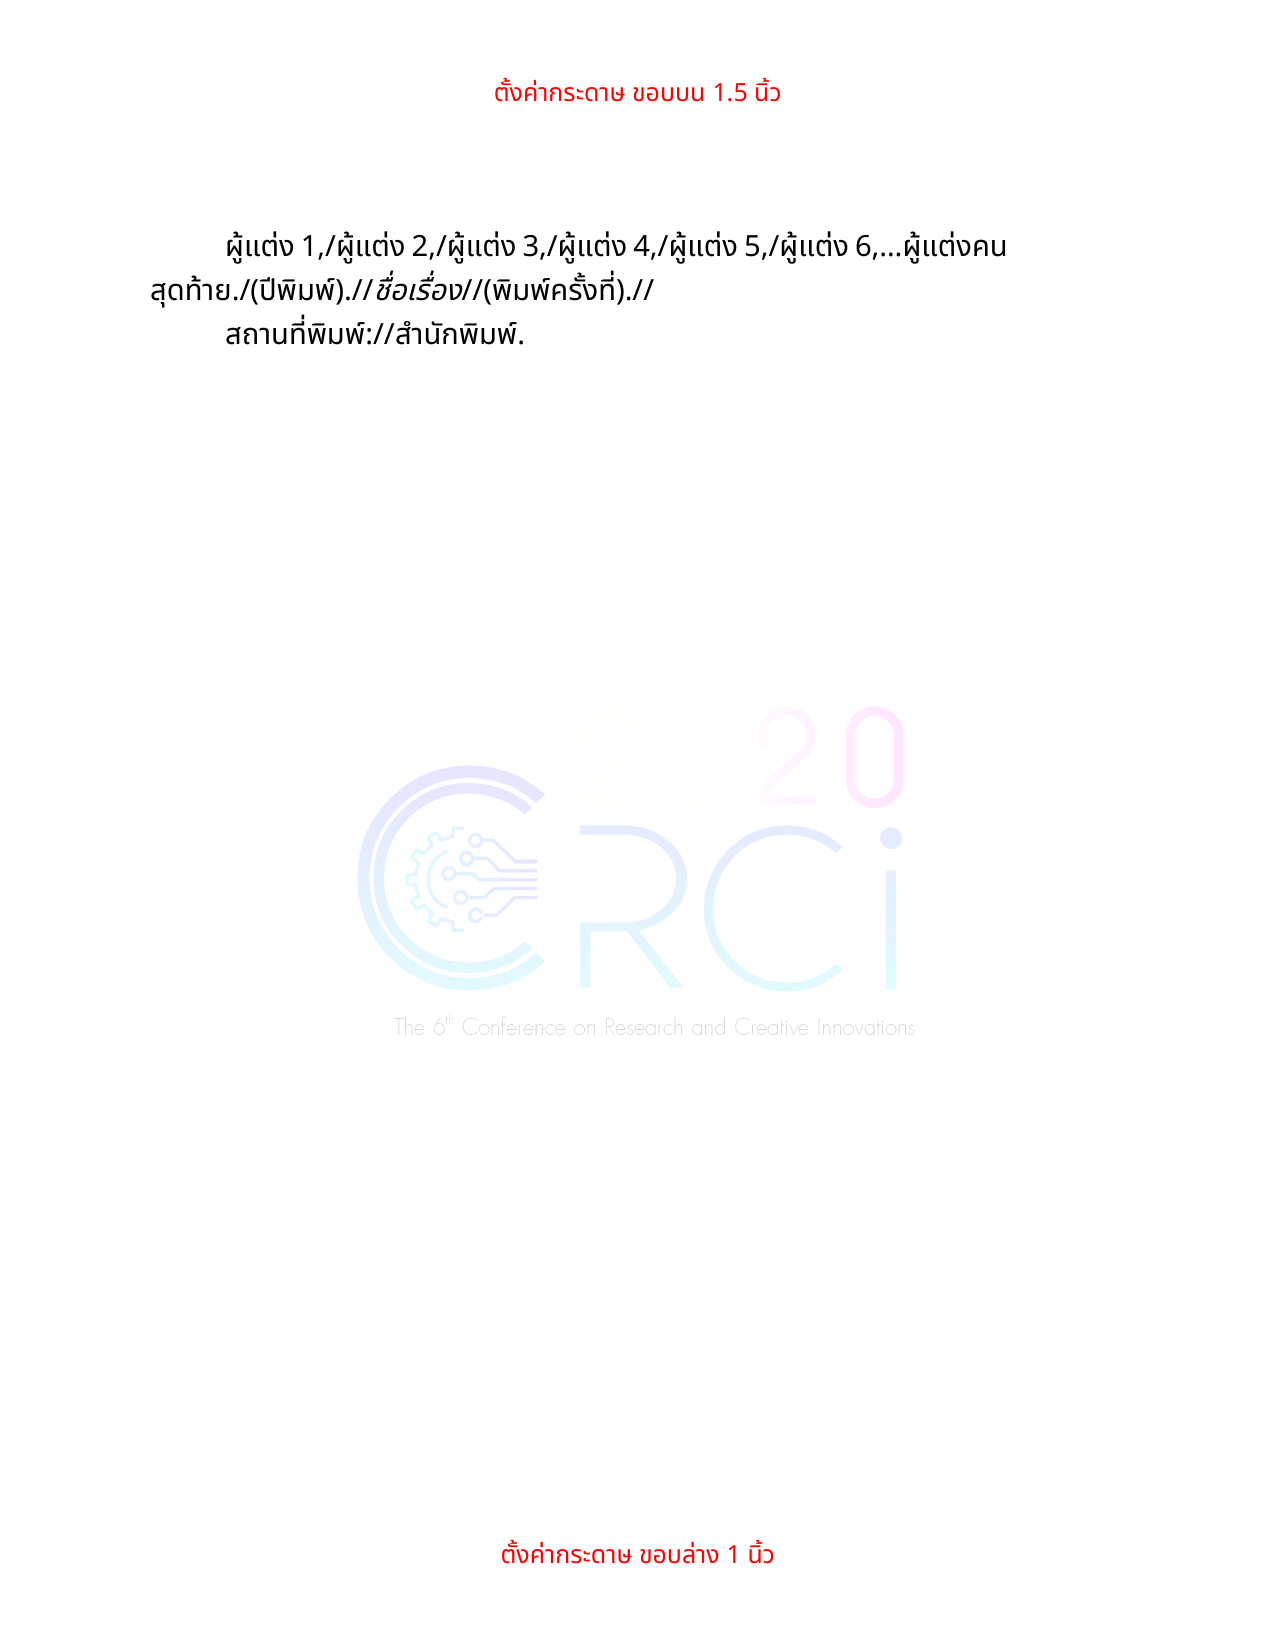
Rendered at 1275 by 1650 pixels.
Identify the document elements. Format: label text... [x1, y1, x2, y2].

text ผู้แต่ง1,/ผู้แต่ง2,/ผู้แต่ง3,/ผู้แต่ง4,/ผู้แต่ง5,/ผู้แต่ง6,…ผู้แต่งคนสุดท้าย./(ปีพิมพ์).//ชื่อเรื่อง//(พิมพ์ครั้งที่).// [150, 225, 1125, 313]
text สถานที่พิมพ์://สํานักพิมพ์. [150, 313, 1125, 358]
